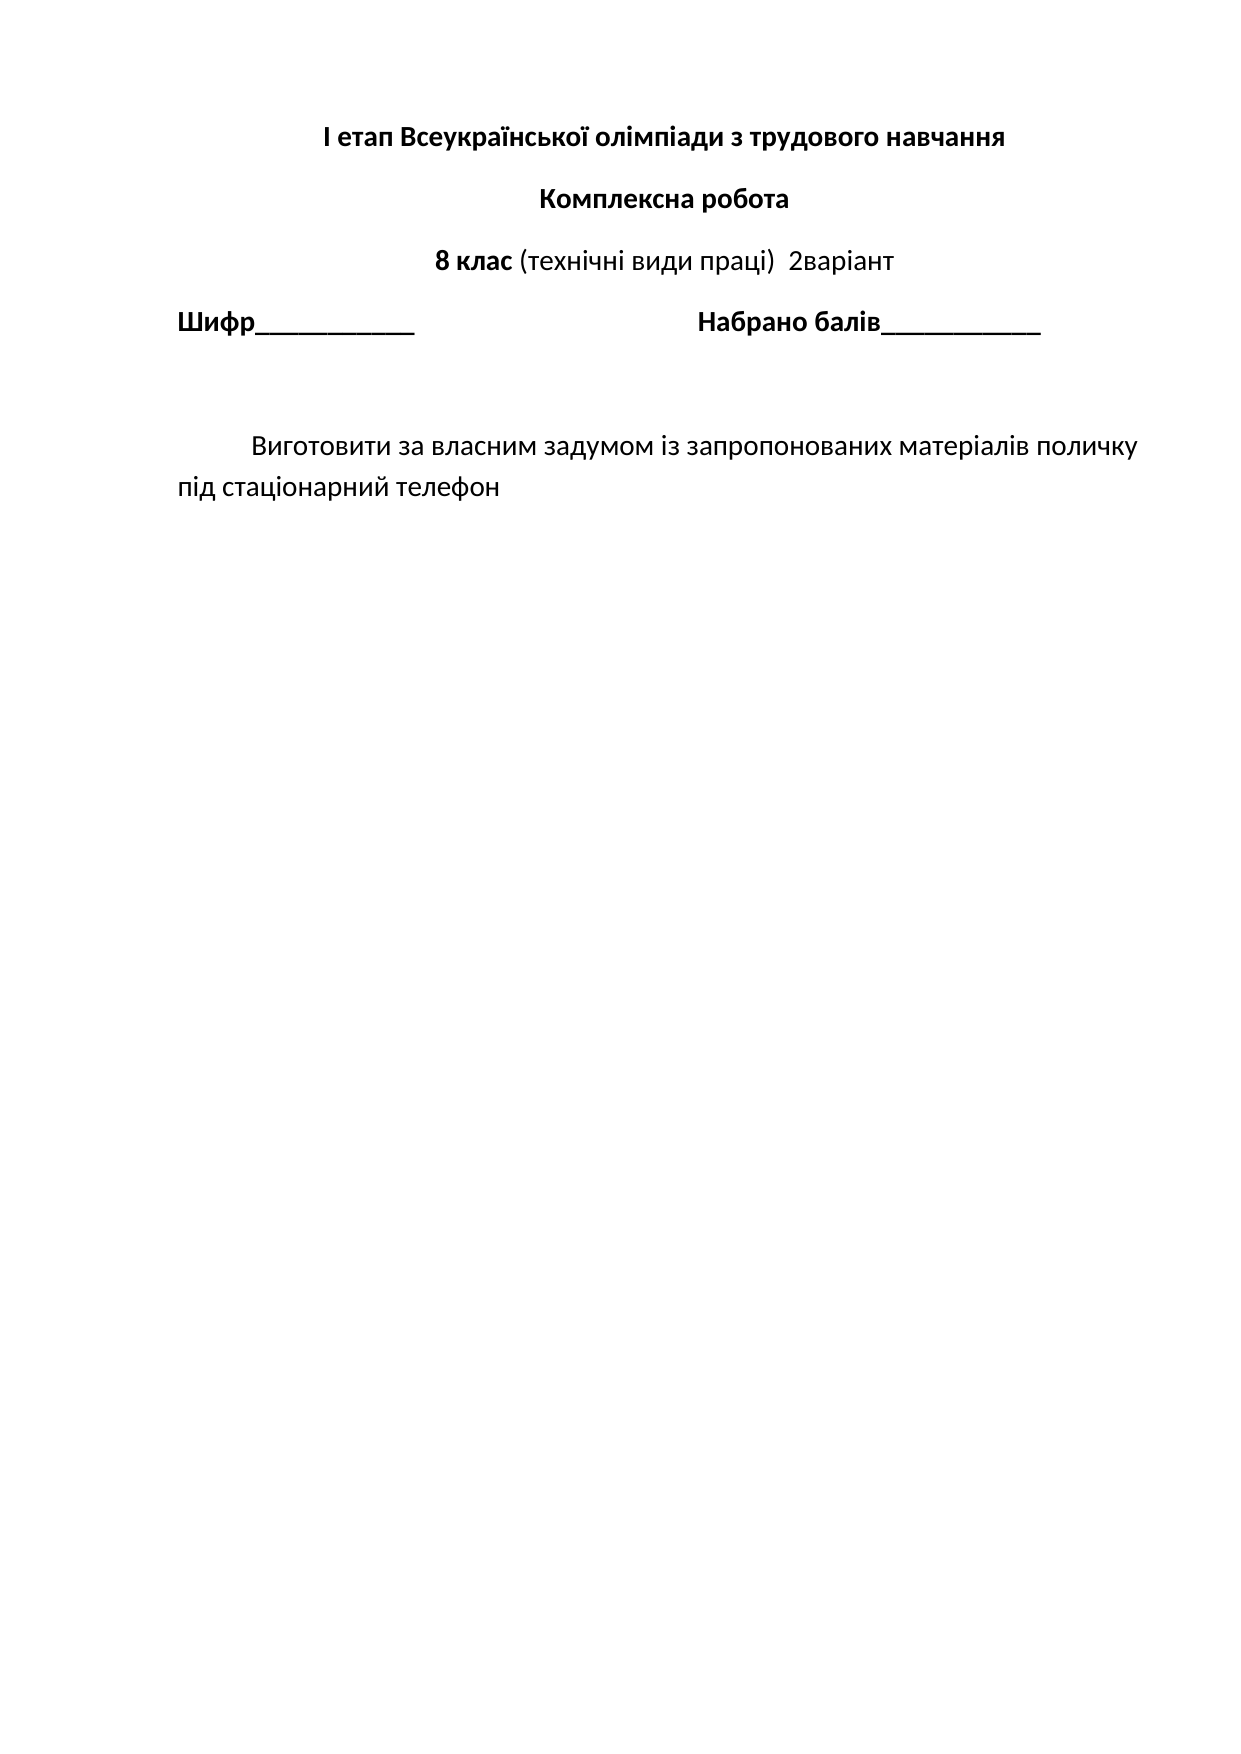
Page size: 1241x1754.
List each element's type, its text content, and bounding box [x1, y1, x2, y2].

text Шифр___________ Набрано балів___________ [177, 303, 1152, 339]
text 8 клас (технічні види праці) 2варіант [177, 242, 1152, 277]
text I етап Всеукраїнської олімпіади з трудового навчання [177, 118, 1152, 154]
text Комплексна робота [177, 180, 1152, 216]
text Виготовити за власним задумом із запропонованих матеріалів поличку під стаціонарний телефон [177, 427, 1152, 503]
